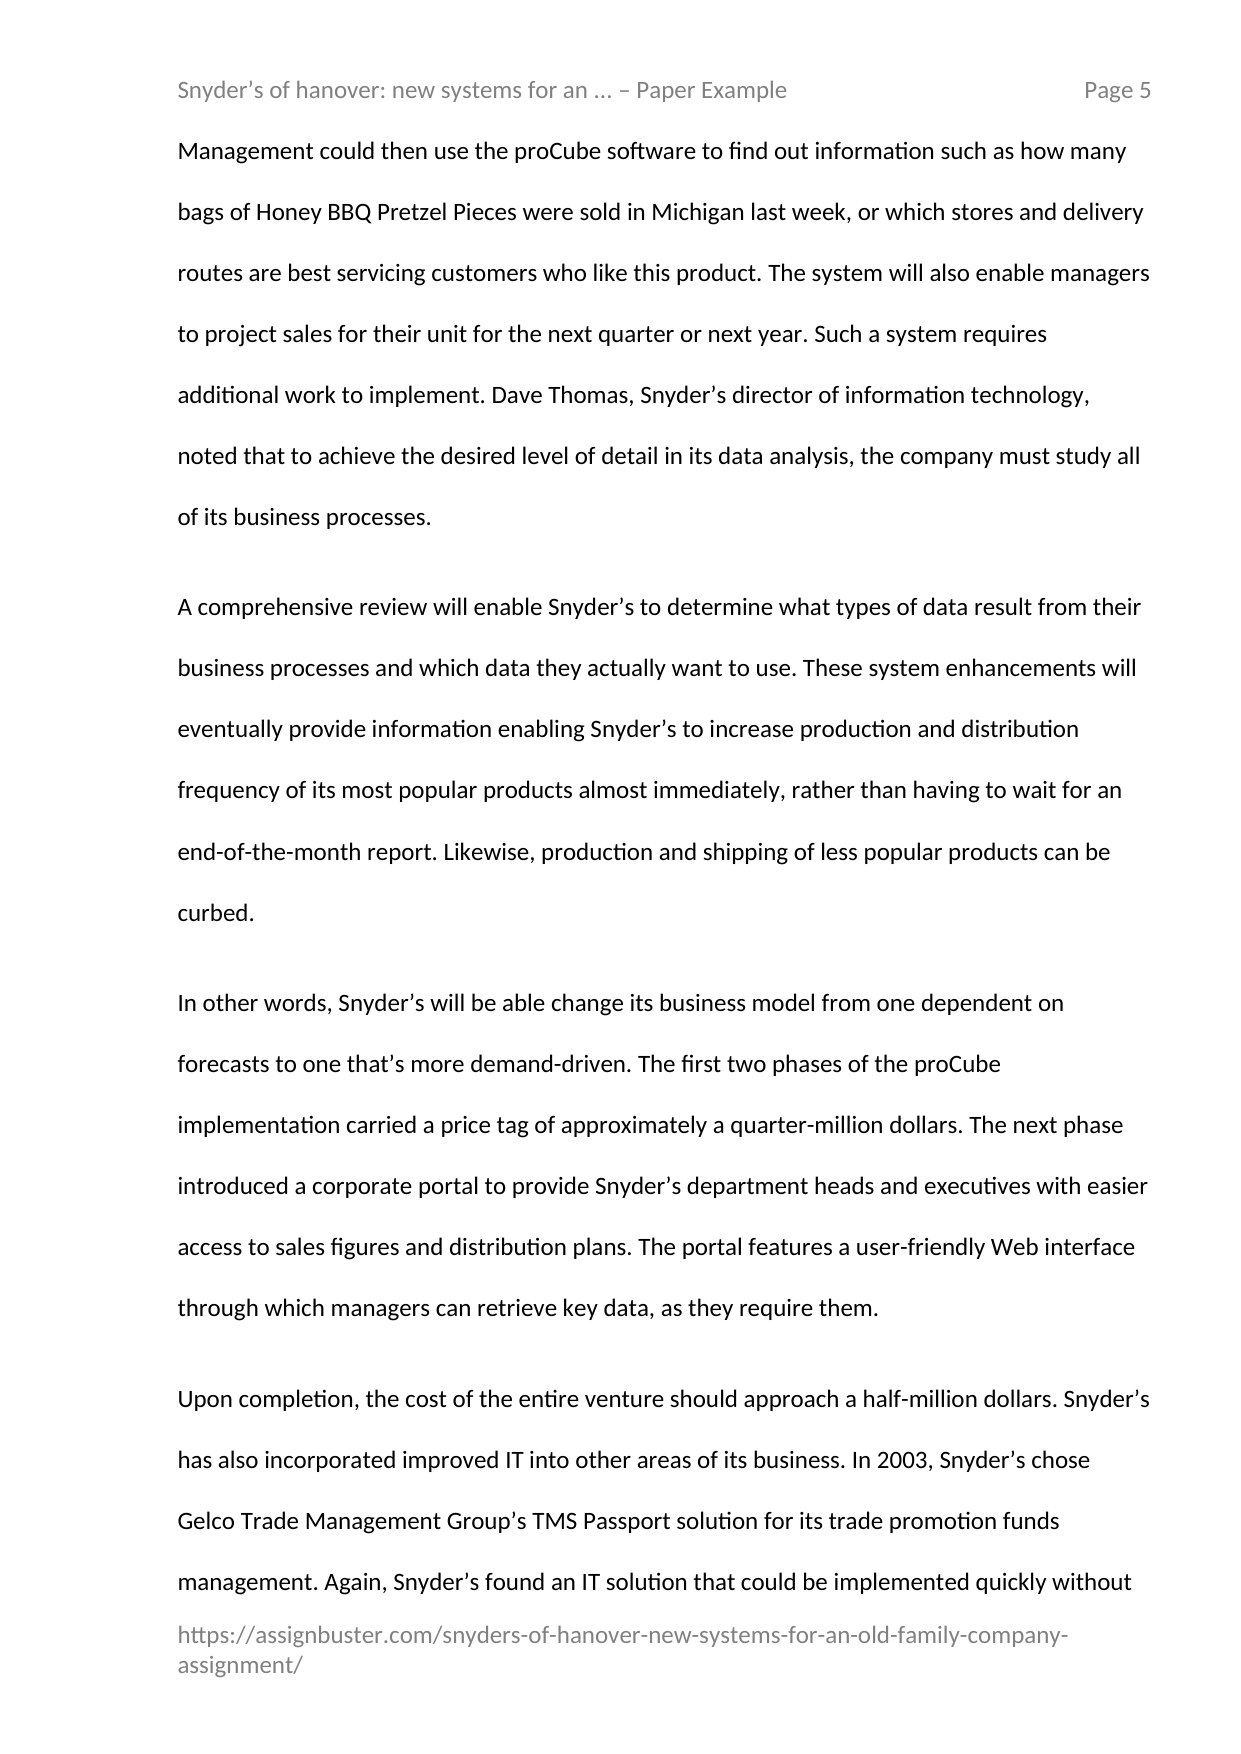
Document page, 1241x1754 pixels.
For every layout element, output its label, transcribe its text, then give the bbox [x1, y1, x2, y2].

text A comprehensive review will enable Snyder’s to determine what types of data result from their business processes and which data they actually want to use. These system enhancements will eventually provide information enabling Snyder’s to increase production and distribution frequency of its most popular products almost immediately, rather than having to wait for an end-of-the-month report. Likewise, production and shipping of less popular products can be curbed. [177, 592, 1152, 927]
text In other words, Snyder’s will be able change its business model from one dependent on forecasts to one that’s more demand-driven. The first two phases of the proCube implementation carried a price tag of approximately a quarter-million dollars. The next phase introduced a corporate portal to provide Snyder’s department heads and executives with easier access to sales figures and distribution plans. The portal features a user-friendly Web interface through which managers can retrieve key data, as they require them. [177, 987, 1152, 1323]
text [177, 1383, 1152, 1597]
text Management could then use the proCube software to find out information such as how many bags of Honey BBQ Pretzel Pieces were sold in Michigan last week, or which stores and delivery routes are best servicing customers who like this product. The system will also enable managers to project sales for their unit for the next quarter or next year. Such a system requires additional work to implement. Dave Thomas, Snyder’s director of information technology, noted that to achieve the desired level of detail in its data analysis, the company must study all of its business processes. [177, 135, 1152, 532]
